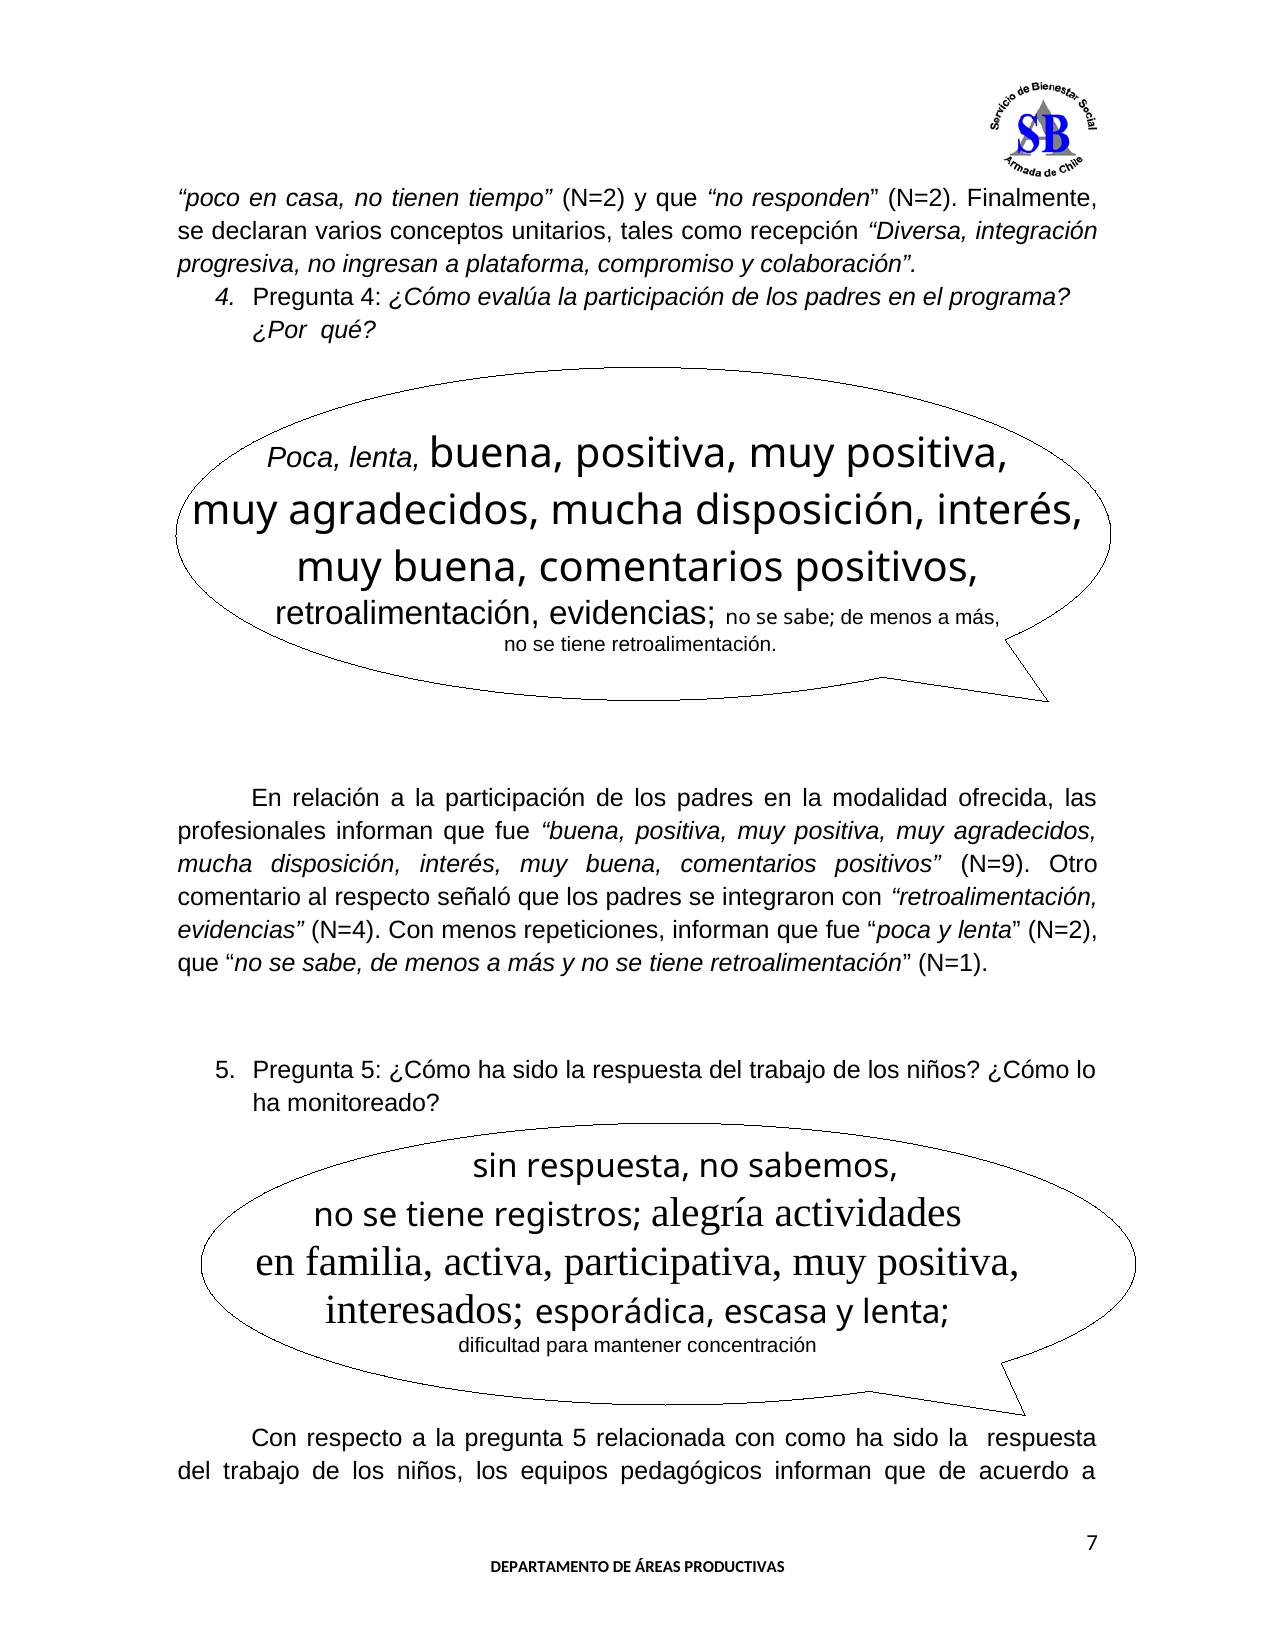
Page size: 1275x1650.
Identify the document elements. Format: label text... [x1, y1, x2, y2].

text Poca, lenta, buena, positiva, muy positiva, [177, 423, 1098, 480]
text en familia, activa, participativa, muy positiva, interesados; esporádica, escasa y lenta; [177, 1236, 1098, 1333]
text no se tiene retroalimentación. [177, 632, 1098, 656]
list Pregunta 4: ¿Cómo evalúa la participación de los padres en el programa? ¿Por qué? [215, 282, 1098, 344]
text sin respuesta, no sabemos, [398, 1142, 1098, 1188]
text En relación a la participación de los padres en la modalidad ofrecida, las profesionales informan que fue “buena, positiva, muy positiva, muy agradecidos, mucha disposición, interés, muy buena, comentarios positivos” (N=9). Otro comentario al respecto señaló que los padres se integraron con “retroalimentación, evidencias” (N=4). Con menos repeticiones, informan que fue “poca y lenta” (N=2), que “no se sabe, de menos a más y no se tiene retroalimentación” (N=1). [177, 783, 1098, 976]
text dificultad para mantener concentración [177, 1333, 1098, 1357]
text no se tiene registros; alegría actividades [177, 1188, 1098, 1236]
picture [988, 73, 1098, 184]
text muy agradecidos, mucha disposición, interés, muy buena, comentarios positivos, retroalimentación, evidencias; no se sabe; de menos a más, [177, 480, 1098, 632]
list Pregunta 5: ¿Cómo ha sido la respuesta del trabajo de los niños? ¿Cómo lo ha monitoreado? [215, 1055, 1098, 1117]
